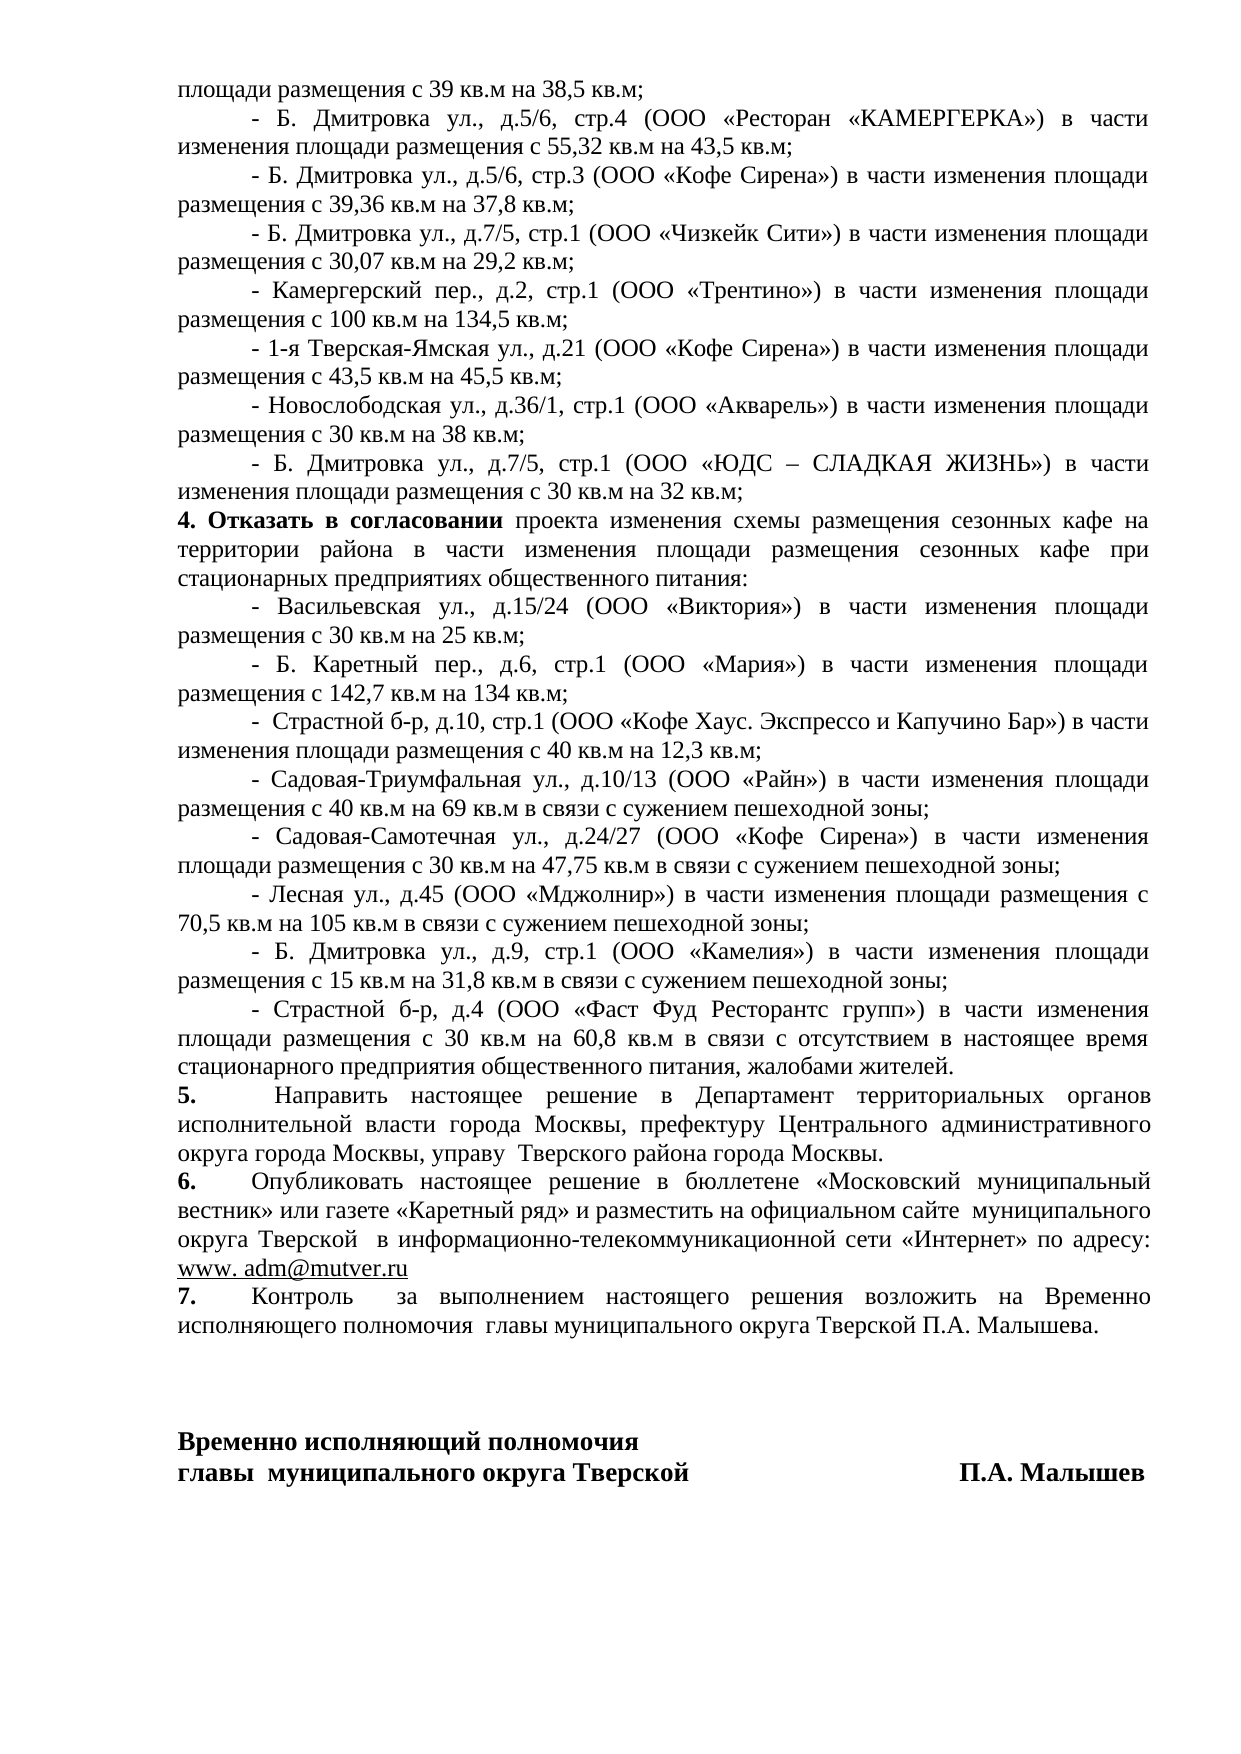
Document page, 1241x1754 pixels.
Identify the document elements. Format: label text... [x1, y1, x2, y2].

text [177, 74, 1149, 103]
text - Б. Дмитровка ул., д.5/6, стр.4 (ООО «Ресторан «КАМЕРГЕРКА») в части изменения площади размещения с 55,32 кв.м на 43,5 кв.м; [177, 103, 1149, 160]
text - Камергерский пер., д.2, стр.1 (ООО «Трентино») в части изменения площади размещения с 100 кв.м на 134,5 кв.м; [177, 275, 1149, 333]
text - Страстной б-р, д.10, стр.1 (ООО «Кофе Хаус. Экспрессо и Капучино Бар») в части изменения площади размещения с 40 кв.м на 12,3 кв.м; [177, 706, 1149, 764]
text - Б. Дмитровка ул., д.7/5, стр.1 (ООО «ЮДС – СЛАДКАЯ ЖИЗНЬ») в части изменения площади размещения с 30 кв.м на 32 кв.м; [177, 448, 1149, 505]
text 7. Контроль за выполнением настоящего решения возложить на Временно исполняющего полномочия главы муниципального округа Тверской П.А. Малышева. [177, 1281, 1152, 1339]
text главы муниципального округа Тверской П.А. Малышев [177, 1456, 1149, 1487]
text - Б. Дмитровка ул., д.9, стр.1 (ООО «Камелия») в части изменения площади размещения с 15 кв.м на 31,8 кв.м в связи с сужением пешеходной зоны; [177, 936, 1149, 994]
text - Страстной б-р, д.4 (ООО «Фаст Фуд Ресторантс групп») в части изменения площади размещения с 30 кв.м на 60,8 кв.м в связи с отсутствием в настоящее время стационарного предприятия общественного питания, жалобами жителей. [177, 994, 1149, 1080]
text - Лесная ул., д.45 (ООО «Мджолнир») в части изменения площади размещения с 70,5 кв.м на 105 кв.м в связи с сужением пешеходной зоны; [177, 879, 1149, 936]
text - 1-я Тверская-Ямская ул., д.21 (ООО «Кофе Сирена») в части изменения площади размещения с 43,5 кв.м на 45,5 кв.м; [177, 333, 1149, 390]
text 6. Опубликовать настоящее решение в бюллетене «Московский муниципальный вестник» или газете «Каретный ряд» и разместить на официальном сайте муниципального округа Тверской в информационно-телекоммуникационной сети «Интернет» по адресу: www. adm@mutver.ru [177, 1166, 1152, 1281]
text - Б. Дмитровка ул., д.7/5, стр.1 (ООО «Чизкейк Сити») в части изменения площади размещения с 30,07 кв.м на 29,2 кв.м; [177, 218, 1149, 275]
text - Б. Дмитровка ул., д.5/6, стр.3 (ООО «Кофе Сирена») в части изменения площади размещения с 39,36 кв.м на 37,8 кв.м; [177, 160, 1149, 218]
text - Садовая-Самотечная ул., д.24/27 (ООО «Кофе Сирена») в части изменения площади размещения с 30 кв.м на 47,75 кв.м в связи с сужением пешеходной зоны; [177, 821, 1149, 879]
text 5. Направить настоящее решение в Департамент территориальных органов исполнительной власти города Москвы, префектуру Центрального административного округа города Москвы, управу Тверского района города Москвы. [177, 1080, 1152, 1166]
text - Б. Каретный пер., д.6, стр.1 (ООО «Мария») в части изменения площади размещения с 142,7 кв.м на 134 кв.м; [177, 649, 1149, 706]
text - Садовая-Триумфальная ул., д.10/13 (ООО «Райн») в части изменения площади размещения с 40 кв.м на 69 кв.м в связи с сужением пешеходной зоны; [177, 764, 1149, 821]
text - Васильевская ул., д.15/24 (ООО «Виктория») в части изменения площади размещения с 30 кв.м на 25 кв.м; [177, 591, 1149, 649]
text 4. Отказать в согласовании проекта изменения схемы размещения сезонных кафе на территории района в части изменения площади размещения сезонных кафе при стационарных предприятиях общественного питания: [177, 505, 1149, 591]
text Временно исполняющий полномочия [177, 1425, 1152, 1456]
text - Новослободская ул., д.36/1, стр.1 (ООО «Акварель») в части изменения площади размещения с 30 кв.м на 38 кв.м; [177, 390, 1149, 448]
